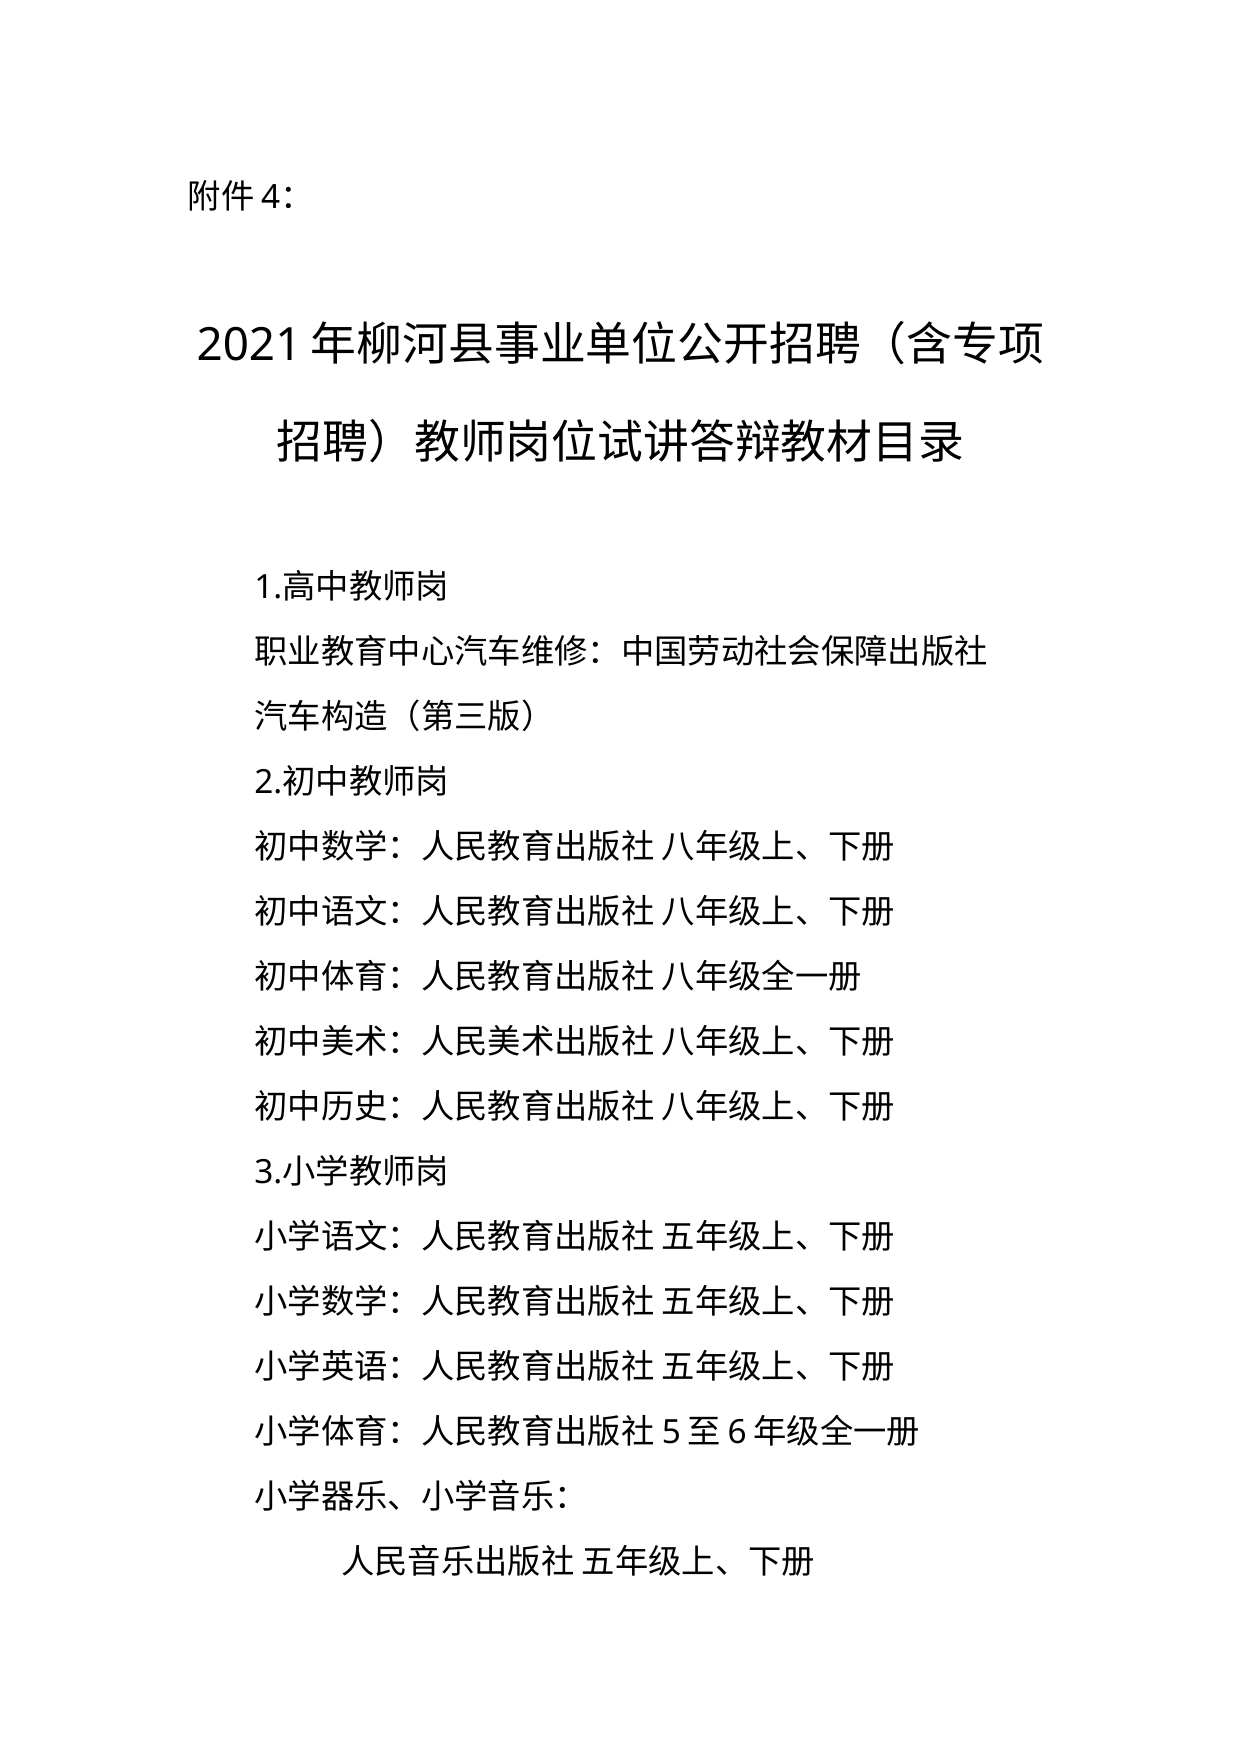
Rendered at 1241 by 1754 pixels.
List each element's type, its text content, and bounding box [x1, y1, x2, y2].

text 2021年柳河县事业单位公开招聘（含专项招聘）教师岗位试讲答辩教材目录 [187, 292, 1053, 487]
text 小学语文：人民教育出版社 五年级上、下册 [187, 1202, 1053, 1267]
text 2.初中教师岗 [187, 747, 1053, 812]
text 小学英语：人民教育出版社 五年级上、下册 [187, 1332, 1053, 1397]
text 初中语文：人民教育出版社 八年级上、下册 [187, 877, 1053, 942]
text 人民音乐出版社 五年级上、下册 [187, 1527, 1053, 1592]
text 初中美术：人民美术出版社 八年级上、下册 [187, 1007, 1053, 1072]
text 1.高中教师岗 [187, 552, 1053, 617]
text 初中历史：人民教育出版社 八年级上、下册 [187, 1072, 1053, 1137]
text 初中数学：人民教育出版社 八年级上、下册 [187, 812, 1053, 877]
text 小学器乐、小学音乐： [187, 1462, 1053, 1527]
text 小学数学：人民教育出版社 五年级上、下册 [187, 1267, 1053, 1332]
text 职业教育中心汽车维修：中国劳动社会保障出版社 [187, 617, 1053, 682]
text 初中体育：人民教育出版社 八年级全一册 [187, 942, 1053, 1007]
text 3.小学教师岗 [187, 1137, 1053, 1202]
text 汽车构造（第三版） [187, 682, 1053, 747]
text 小学体育：人民教育出版社 5至6年级全一册 [187, 1397, 1053, 1462]
text 附件4： [187, 162, 1053, 227]
